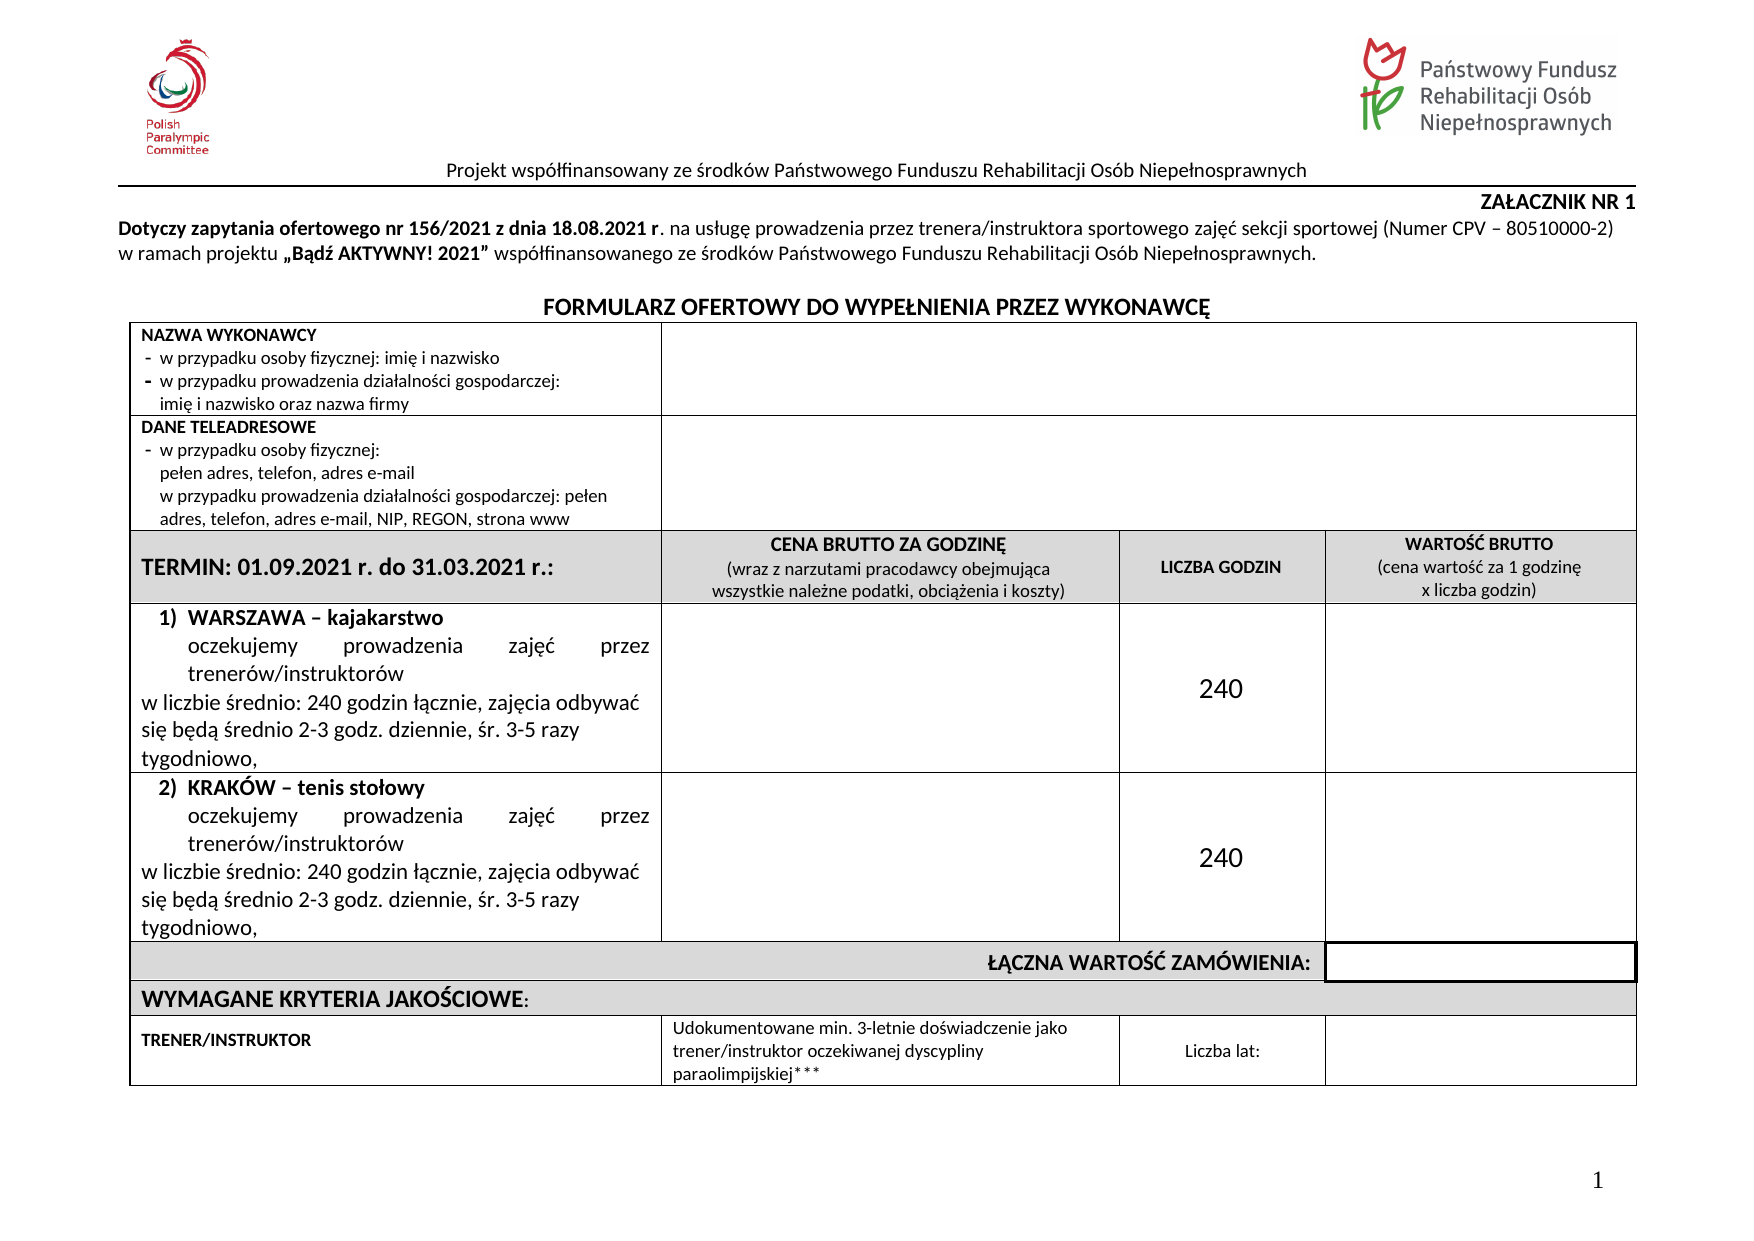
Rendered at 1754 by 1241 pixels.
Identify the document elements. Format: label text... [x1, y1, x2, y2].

table_cell LICZBA GODZIN [1120, 531, 1325, 602]
table_header NAZWA WYKONAWCY w przypadku osoby fizycznej: imię i nazwisko w przypadku prowadzenia działalności gospodarczej: imię i nazwisko oraz nazwa firmy [131, 323, 661, 414]
table_cell ŁĄCZNA WARTOŚĆ ZAMÓWIENIA: [131, 942, 1324, 979]
table_cell TERMIN: 01.09.2021 r. do 31.03.2021 r.: [131, 531, 661, 602]
table_cell [662, 773, 1119, 941]
table_header [662, 323, 1636, 414]
table_cell WARTOŚĆ BRUTTO (cena wartość za 1 godzinę x liczba godzin) [1326, 531, 1636, 602]
text Dotyczy zapytania ofertowego nr 156/2021 z dnia 18.08.2021 r. na usługę prowadzenia przez trenera/instruktora sportowego zajęć sekcji sportowej (Numer CPV – 80510000-2) w ramach projektu „Bądź AKTYWNY! 2021” współfinansowanego ze środków Państwowego Funduszu Rehabilitacji Osób Niepełnosprawnych. [118, 215, 1636, 266]
table_cell KRAKÓW – tenis stołowy oczekujemy prowadzenia zajęć przez trenerów/instruktorów w liczbie średnio: 240 godzin łącznie, zajęcia odbywać się będą średnio 2-3 godz. dziennie, śr. 3-5 razy tygodniowo, [131, 773, 661, 941]
table_cell [662, 604, 1119, 772]
table_cell WARSZAWA – kajakarstwo oczekujemy prowadzenia zajęć przez trenerów/instruktorów w liczbie średnio: 240 godzin łącznie, zajęcia odbywać się będą średnio 2-3 godz. dziennie, śr. 3-5 razy tygodniowo, [131, 604, 661, 772]
text FORMULARZ OFERTOWY DO WYPEŁNIENIA PRZEZ WYKONAWCĘ [118, 291, 1636, 322]
table_cell Udokumentowane min. 3-letnie doświadczenie jako trener/instruktor oczekiwanej dyscypliny paraolimpijskiej*** [662, 1016, 1119, 1085]
table_cell 240 [1120, 773, 1325, 941]
table_cell WYMAGANE KRYTERIA JAKOŚCIOWE: [131, 981, 1636, 1015]
picture [143, 35, 214, 158]
table_cell Liczba lat: [1120, 1016, 1325, 1085]
table_cell 240 [1120, 604, 1325, 772]
table_cell [1326, 1016, 1636, 1085]
table_cell DANE TELEADRESOWE w przypadku osoby fizycznej: pełen adres, telefon, adres e-mail w przypadku prowadzenia działalności gospodarczej: pełen adres, telefon, adres e-mail, NIP, REGON, strona www [131, 416, 661, 530]
table_cell CENA BRUTTO ZA GODZINĘ (wraz z narzutami pracodawcy obejmująca wszystkie należne podatki, obciążenia i koszty) [662, 531, 1119, 602]
table_cell [1326, 604, 1636, 772]
table_cell [1326, 773, 1636, 941]
picture [1355, 35, 1618, 136]
table_cell [1327, 944, 1634, 979]
table_cell TRENER/INSTRUKTOR [131, 1016, 661, 1085]
table_cell [662, 416, 1636, 530]
